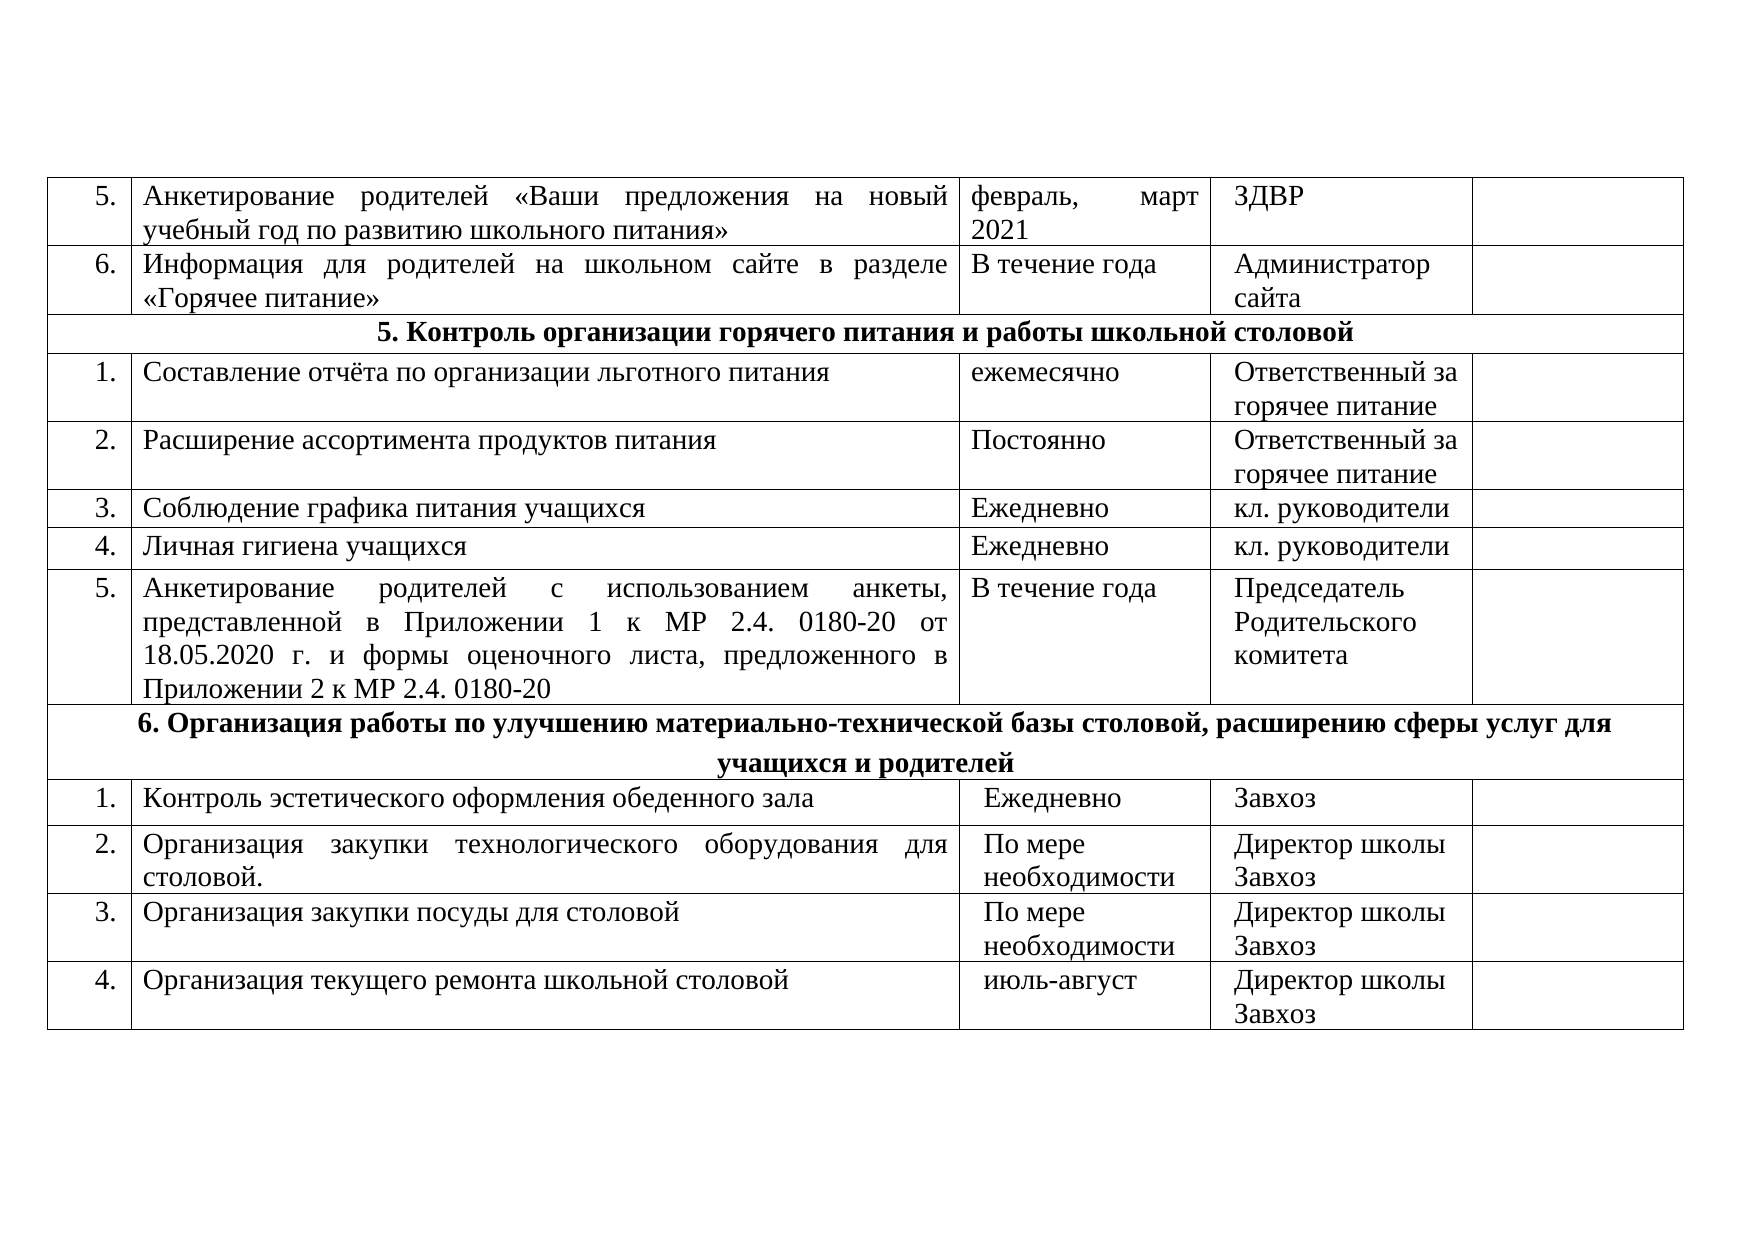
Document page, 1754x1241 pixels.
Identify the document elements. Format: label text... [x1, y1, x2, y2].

table_cell [1473, 826, 1683, 893]
table_cell Председатель Родительского комитета [1211, 570, 1472, 704]
table_cell 2. [48, 422, 131, 489]
table_cell Соблюдение графика питания учащихся [132, 490, 959, 527]
table_cell Организация закупки посуды для столовой [132, 894, 959, 961]
table_cell кл. руководители [1211, 528, 1472, 569]
table_cell Информация для родителей на школьном сайте в разделе «Горячее питание» [132, 246, 959, 313]
table_cell Администратор сайта [1211, 246, 1472, 313]
table_cell [1473, 962, 1683, 1029]
table_cell кл. руководители [1211, 490, 1472, 527]
table_cell 3. [48, 490, 131, 527]
table_cell 1. [48, 354, 131, 421]
table_cell По мере необходимости [960, 894, 1210, 961]
table_cell Ежедневно [960, 490, 1210, 527]
table_cell февраль, март 2021 [960, 178, 1210, 245]
table_cell Ежедневно [960, 780, 1210, 825]
table_cell [1473, 528, 1683, 569]
table_cell Контроль эстетического оформления обеденного зала [132, 780, 959, 825]
table_cell ежемесячно [960, 354, 1210, 421]
table_cell Составление отчёта по организации льготного питания [132, 354, 959, 421]
table_cell Постоянно [960, 422, 1210, 489]
table_cell Директор школы Завхоз [1211, 826, 1472, 893]
table_cell [1473, 354, 1683, 421]
table_cell 3. [48, 894, 131, 961]
table_cell 4. [48, 528, 131, 569]
table_cell В течение года [960, 570, 1210, 704]
table_cell Анкетирование родителей с использованием анкеты, представленной в Приложении 1 к МР 2.4. 0180-20 от 18.05.2020 г. и формы оценочного листа, предложенного в Приложении 2 к МР 2.4. 0180-20 [132, 570, 959, 704]
table_cell [1473, 178, 1683, 245]
table_cell 5. [48, 178, 131, 245]
table_cell 5. [48, 570, 131, 704]
table_cell Ответственный за горячее питание [1211, 422, 1472, 489]
table_cell 5. Контроль организации горячего питания и работы школьной столовой [48, 315, 1683, 353]
table_cell В течение года [960, 246, 1210, 313]
table_cell [1473, 246, 1683, 313]
table_cell [1473, 570, 1683, 704]
table_cell [1473, 894, 1683, 961]
table_cell Завхоз [1211, 780, 1472, 825]
table_cell Организация текущего ремонта школьной столовой [132, 962, 959, 1029]
table_cell Директор школы Завхоз [1211, 962, 1472, 1029]
table_cell Личная гигиена учащихся [132, 528, 959, 569]
table_cell Ответственный за горячее питание [1211, 354, 1472, 421]
table_cell Расширение ассортимента продуктов питания [132, 422, 959, 489]
table_cell 4. [48, 962, 131, 1029]
table_cell [1473, 490, 1683, 527]
table_cell июль-август [960, 962, 1210, 1029]
table_cell 6. [48, 246, 131, 313]
table_cell ЗДВР [1211, 178, 1472, 245]
table_cell 1. [48, 780, 131, 825]
table_cell [1473, 780, 1683, 825]
table_cell 2. [48, 826, 131, 893]
table_cell [1473, 422, 1683, 489]
table_cell Ежедневно [960, 528, 1210, 569]
table_cell Директор школы Завхоз [1211, 894, 1472, 961]
table_cell 6. Организация работы по улучшению материально-технической базы столовой, расширению сферы услуг для учащихся и родителей [48, 705, 1683, 779]
table_cell Организация закупки технологического оборудования для столовой. [132, 826, 959, 893]
table_cell По мере необходимости [960, 826, 1210, 893]
table_cell Анкетирование родителей «Ваши предложения на новый учебный год по развитию школьного питания» [132, 178, 959, 245]
